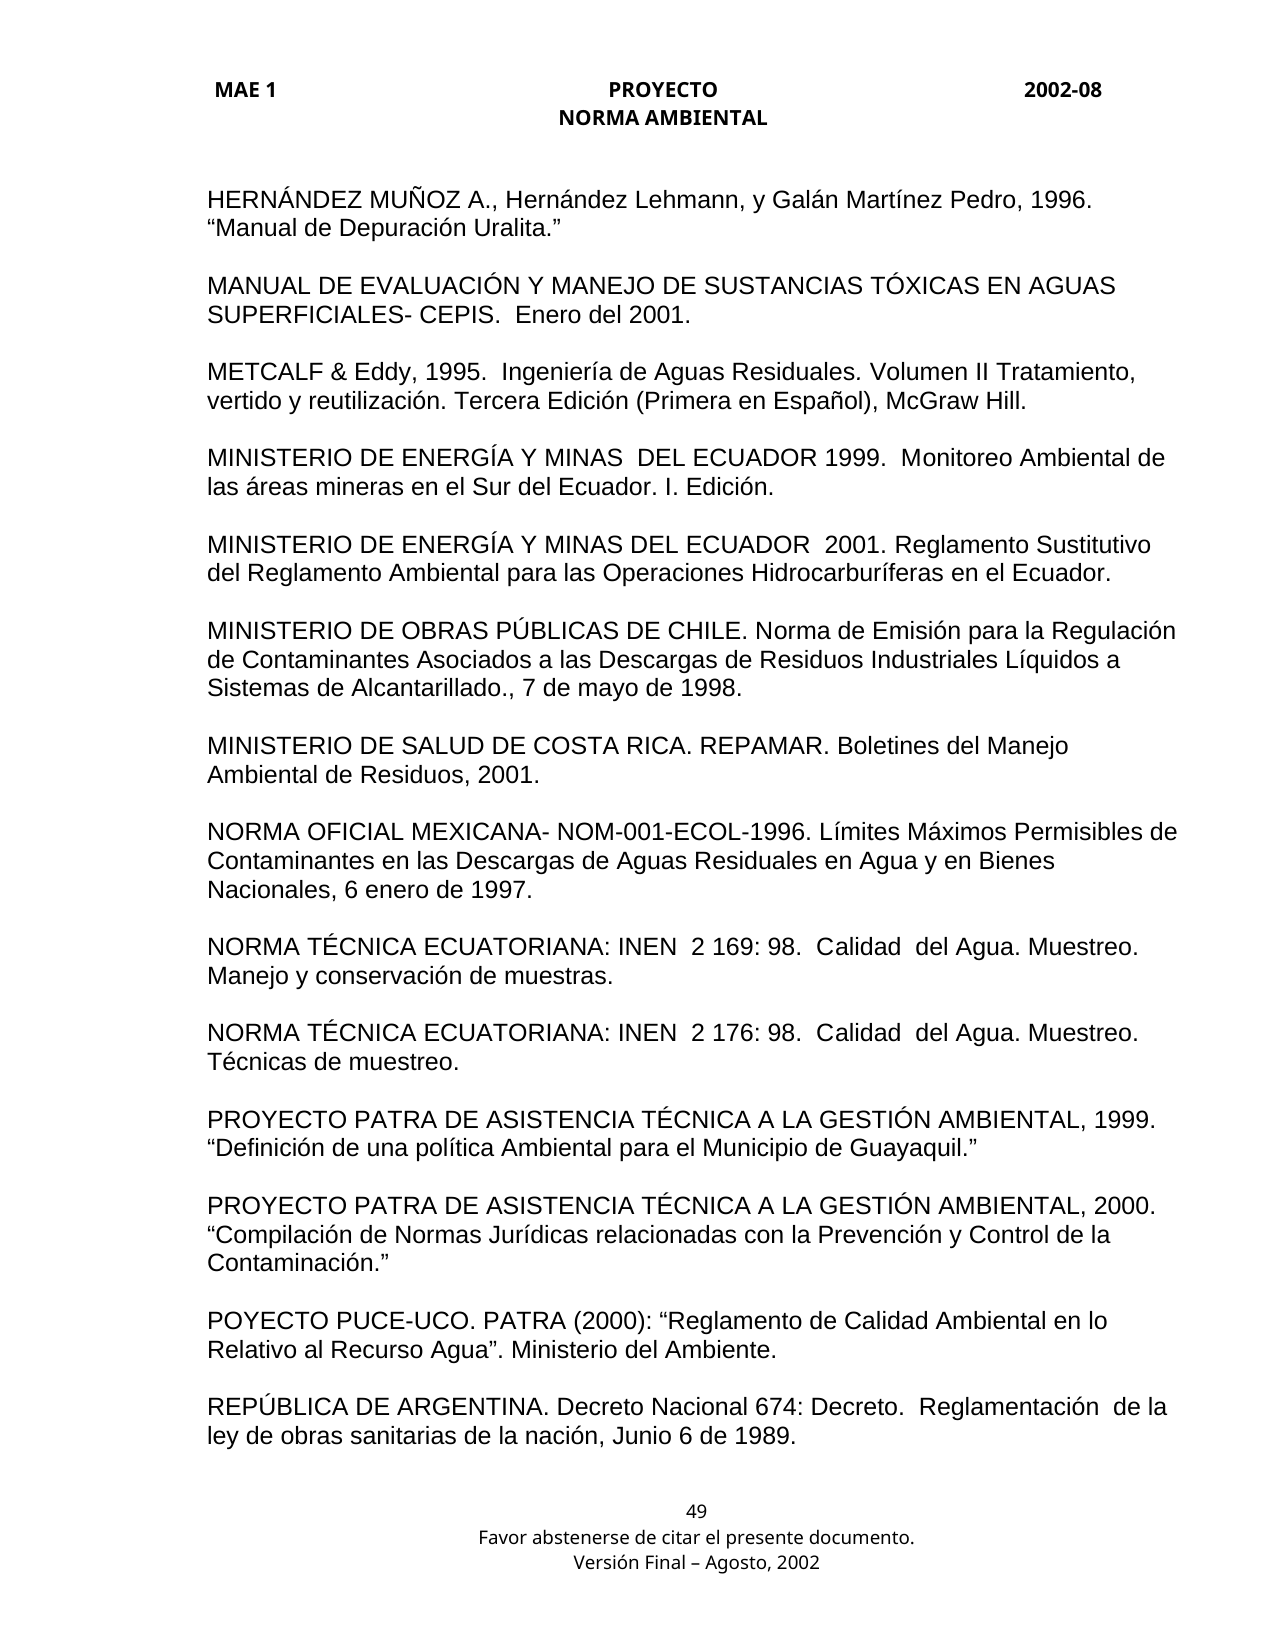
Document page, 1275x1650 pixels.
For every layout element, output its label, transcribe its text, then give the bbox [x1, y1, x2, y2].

text NORMA OFICIAL MEXICANA- NOM-001-ECOL-1996. Límites Máximos Permisibles de Contaminantes en las Descargas de Aguas Residuales en Agua y en Bienes Nacionales, 6 enero de 1997. [207, 817, 1186, 903]
text POYECTO PUCE-UCO. PATRA (2000): “Reglamento de Calidad Ambiental en lo Relativo al Recurso Agua”. Ministerio del Ambiente. [207, 1306, 1186, 1363]
text MINISTERIO DE ENERGÍA Y MINAS DEL ECUADOR 1999. Monitoreo Ambiental de las áreas mineras en el Sur del Ecuador. I. Edición. [207, 443, 1186, 501]
text MINISTERIO DE ENERGÍA Y MINAS DEL ECUADOR 2001. Reglamento Sustitutivo del Reglamento Ambiental para las Operaciones Hidrocarburíferas en el Ecuador. [207, 530, 1186, 587]
text Metcalf & Eddy, 1995. Ingeniería de Aguas Residuales. Volumen II Tratamiento, vertido y reutilización. Tercera Edición (Primera en Español), McGraw Hill. [207, 357, 1186, 415]
text proyecto patra de asisTENCIA TÉCNICA A LA GESTIÓN AMBIENTAL, 2000. “Compilación de Normas Jurídicas relacionadas con la Prevención y Control de la Contaminación.” [207, 1191, 1186, 1277]
text PROYECTO PATRA DE ASISTENCIA TÉCNICA A LA GESTIÓN AMBIENTAL, 1999. “Definición de una política Ambiental para el Municipio de Guayaquil.” [207, 1105, 1186, 1162]
text MinistERio de OBRAS PÚBLICAS DE CHILE. Norma de Emisión para la Regulación de Contaminantes Asociados a las Descargas de Residuos Industriales Líquidos a Sistemas de Alcantarillado., 7 de mayo de 1998. [207, 616, 1186, 702]
text NORMA TÉCNICA ECUATORIANA: INEN 2 176: 98. calidad del Agua. Muestreo. Técnicas de muestreo. [207, 1018, 1186, 1076]
text MANUAL DE EVALUACIÓN Y MANEJO DE SUSTANCIAS TÓXICAS EN AGUAS SUPERFICIALES- CEPIS. Enero del 2001. [207, 271, 1186, 328]
text NORMA TÉCNICA ECUATORIANA: INEN 2 169: 98. calidad del Agua. Muestreo. Manejo y conservación de muestras. [207, 932, 1186, 990]
text hernández mUÑOZ A., hernández Lehmann, y Galán Martínez Pedro, 1996. “Manual de Depuración Uralita.” [207, 185, 1186, 242]
text MINISTERIO DE SALUD DE COSTA RICA. REPAMAR. Boletines del Manejo Ambiental de Residuos, 2001. [207, 731, 1186, 788]
text REPÚBLICA DE ARGENTINA. Decreto Nacional 674: Decreto. Reglamentación de la ley de obras sanitarias de la nación, Junio 6 de 1989. [207, 1392, 1186, 1450]
